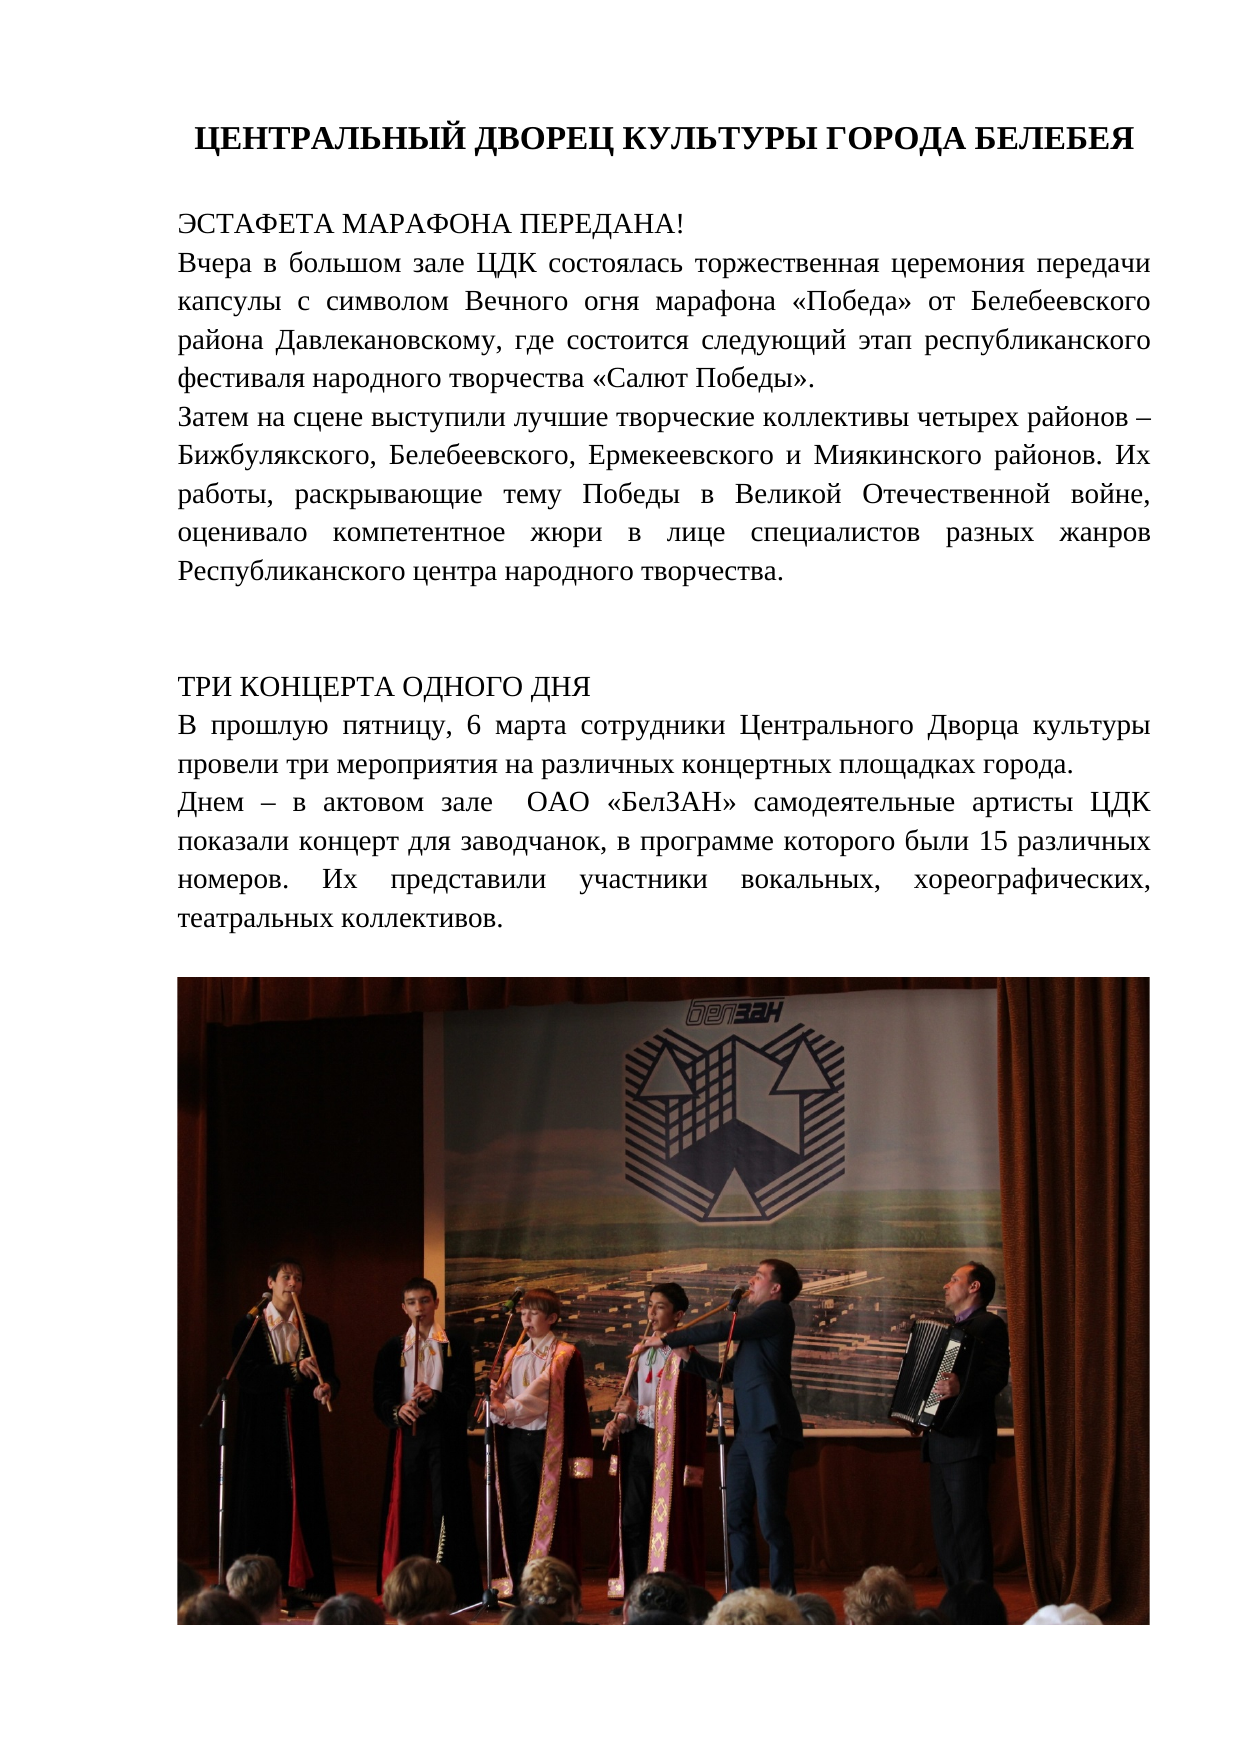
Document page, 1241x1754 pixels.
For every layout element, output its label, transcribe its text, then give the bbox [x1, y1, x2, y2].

text В прошлую пятницу, 6 марта сотрудники Центрального Дворца культуры провели три мероприятия на различных концертных площадках города. [177, 707, 1152, 779]
text Днем – в актовом зале ОАО «БелЗАН» самодеятельные артисты ЦДК показали концерт для заводчанок, в программе которого были 15 различных номеров. Их представили участники вокальных, хореографических, театральных коллективов. [177, 784, 1152, 933]
text Затем на сцене выступили лучшие творческие коллективы четырех районов – Бижбулякского, Белебеевского, Ермекеевского и Миякинского районов. Их работы, раскрывающие тему Победы в Великой Отечественной войне, оценивало компетентное жюри в лице специалистов разных жанров Республиканского центра народного творчества. [177, 399, 1152, 587]
text ЭСТАФЕТА МАРАФОНА ПЕРЕДАНА! [177, 206, 1152, 240]
text Вчера в большом зале ЦДК состоялась торжественная церемония передачи капсулы с символом Вечного огня марафона «Победа» от Белебеевского района Давлекановскому, где состоится следующий этап республиканского фестиваля народного творчества «Салют Победы». [177, 245, 1152, 394]
text ЦЕНТРАЛЬНЫЙ ДВОРЕЦ КУЛЬТУРЫ ГОРОДА БЕЛЕБЕЯ [177, 118, 1152, 156]
picture [177, 977, 1150, 1625]
text ТРИ КОНЦЕРТА ОДНОГО ДНЯ [177, 669, 1152, 702]
